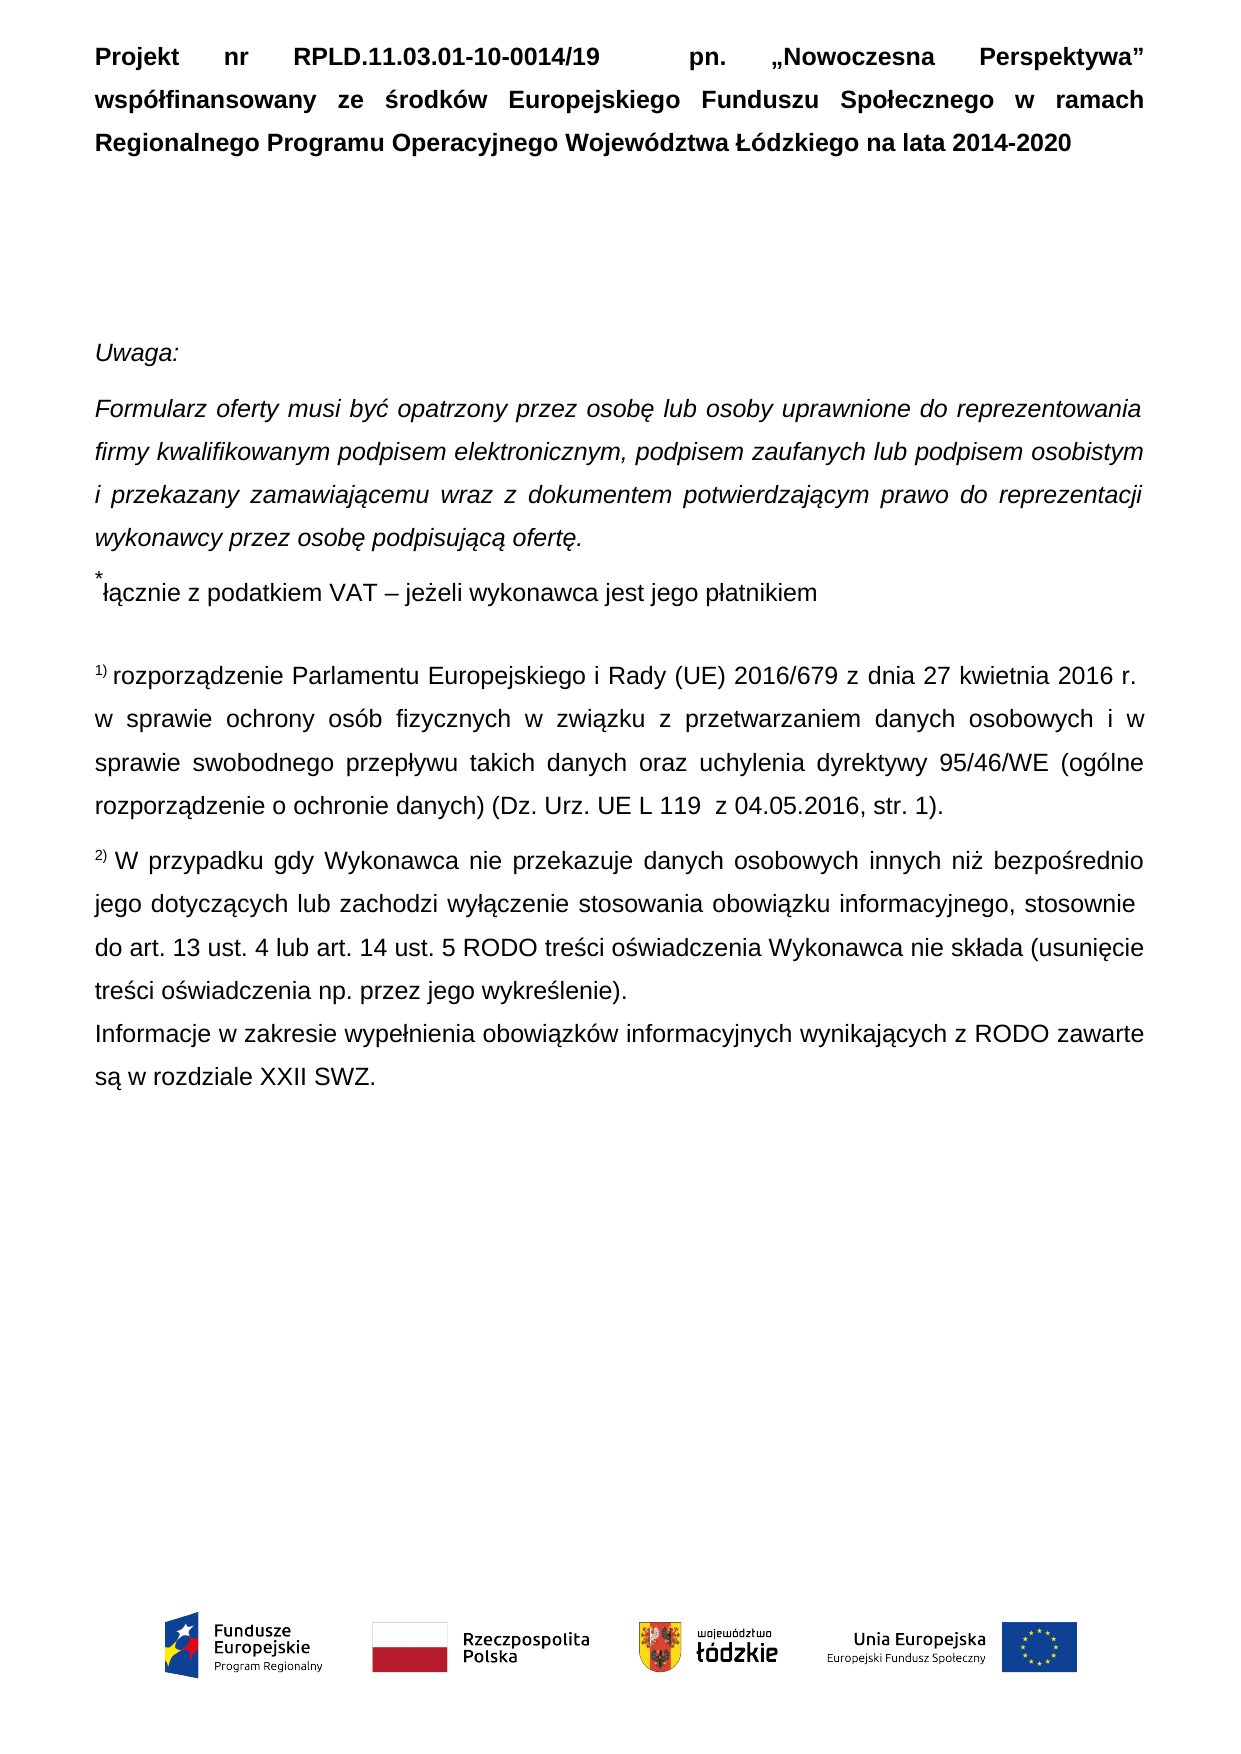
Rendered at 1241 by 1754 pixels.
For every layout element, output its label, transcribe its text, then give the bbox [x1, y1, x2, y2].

text Uwaga: [94, 338, 1146, 367]
text Informacje w zakresie wypełnienia obowiązków informacyjnych wynikających z RODO zawarte są w rozdziale XXII SWZ. [94, 1019, 1146, 1091]
text 1) rozporządzenie Parlamentu Europejskiego i Rady (UE) 2016/679 z dnia 27 kwietnia 2016 r. w sprawie ochrony osób fizycznych w związku z przetwarzaniem danych osobowych i w sprawie swobodnego przepływu takich danych oraz uchylenia dyrektywy 95/46/WE (ogólne rozporządzenie o ochronie danych) (Dz. Urz. UE L 119 z 04.05.2016, str. 1). [94, 661, 1146, 819]
picture [147, 1595, 1093, 1695]
text *łącznie z podatkiem VAT – jeżeli wykonawca jest jego płatnikiem [94, 566, 1146, 609]
text 2) W przypadku gdy Wykonawca nie przekazuje danych osobowych innych niż bezpośrednio jego dotyczących lub zachodzi wyłączenie stosowania obowiązku informacyjnego, stosownie do art. 13 ust. 4 lub art. 14 ust. 5 RODO treści oświadczenia Wykonawca nie składa (usunięcie treści oświadczenia np. przez jego wykreślenie). [94, 846, 1146, 1004]
text Formularz oferty musi być opatrzony przez osobę lub osoby uprawnione do reprezentowania firmy kwalifikowanym podpisem elektronicznym, podpisem zaufanych lub podpisem osobistym i przekazany zamawiającemu wraz z dokumentem potwierdzającym prawo do reprezentacji wykonawcy przez osobę podpisującą ofertę. [94, 394, 1146, 552]
